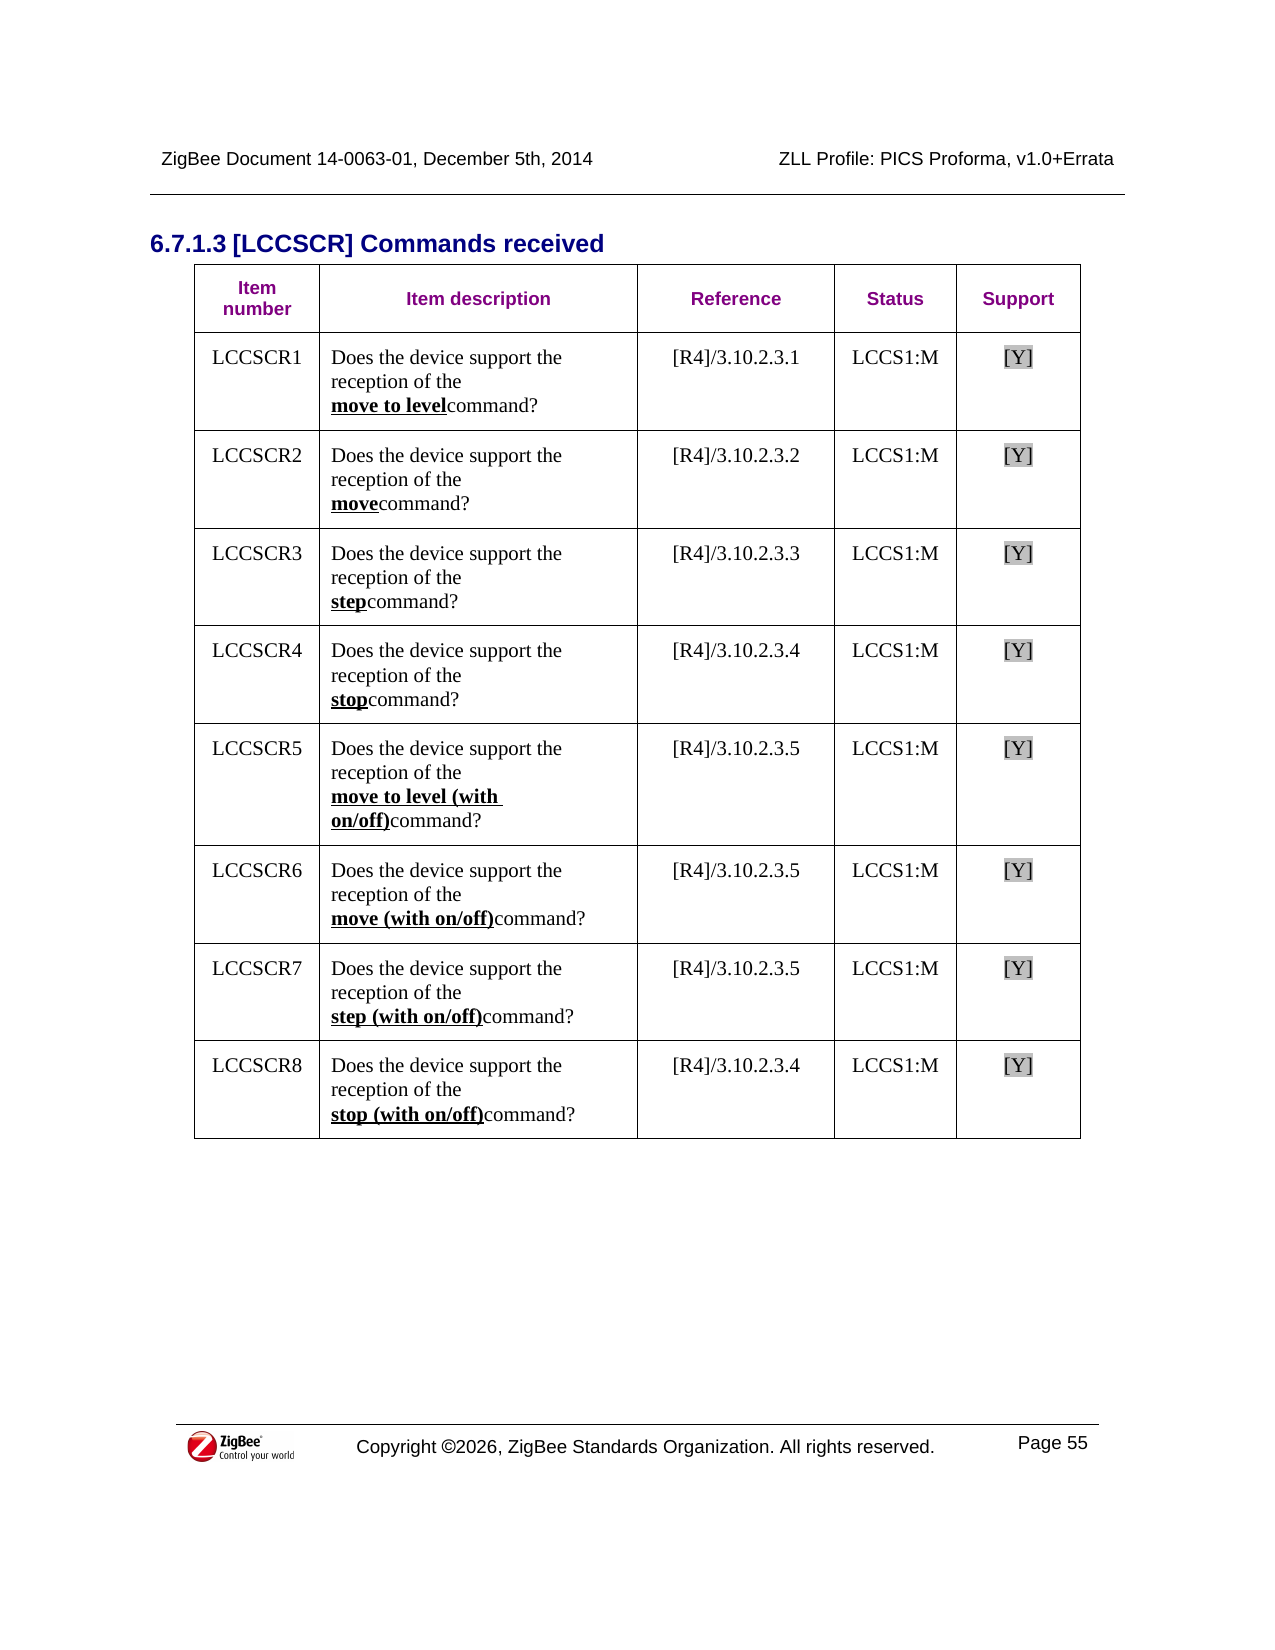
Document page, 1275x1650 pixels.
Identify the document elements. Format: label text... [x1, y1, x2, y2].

table_cell LCCS1:M [835, 626, 956, 723]
table_cell LCCS1:M [835, 724, 956, 845]
table_header Support [957, 265, 1080, 332]
table_cell LCCS1:M [835, 431, 956, 528]
table_cell LCCS1:M [835, 1041, 956, 1138]
table_cell LCCS1:M [835, 529, 956, 625]
table_cell LCCS1:M [835, 846, 956, 943]
table_cell Does the device support the reception of the move (with on/off)command? [320, 846, 637, 943]
table_cell Does the device support the reception of the stepcommand? [320, 529, 637, 625]
table_cell [R4]/3.10.2.3.2 [638, 431, 834, 528]
table_cell Does the device support the reception of the stopcommand? [320, 626, 637, 723]
table_header Reference [638, 265, 834, 332]
table_cell Does the device support the reception of the stop (with on/off)command? [320, 1041, 637, 1138]
table_cell LCCSCR6 [195, 846, 319, 943]
table_cell [R4]/3.10.2.3.4 [638, 626, 834, 723]
table_cell LCCSCR4 [195, 626, 319, 723]
table_header Status [835, 265, 956, 332]
table_cell [Y] [957, 846, 1080, 943]
title [LCCSCR] Commands received [150, 229, 1125, 257]
table_cell [Y] [957, 529, 1080, 625]
table_cell [Y] [957, 431, 1080, 528]
table_cell [Y] [957, 333, 1080, 430]
table_cell [R4]/3.10.2.3.5 [638, 724, 834, 845]
table_cell Does the device support the reception of the move to level (with on/off)command? [320, 724, 637, 845]
table_cell [Y] [957, 626, 1080, 723]
table_cell LCCSCR1 [195, 333, 319, 430]
table_header Item number [195, 265, 319, 332]
table_cell LCCSCR3 [195, 529, 319, 625]
table_cell [Y] [957, 1041, 1080, 1138]
table_cell [Y] [957, 724, 1080, 845]
picture [187, 1431, 294, 1462]
table_header Item description [320, 265, 637, 332]
table_cell [R4]/3.10.2.3.1 [638, 333, 834, 430]
table_cell [R4]/3.10.2.3.5 [638, 944, 834, 1040]
table_cell [Y] [957, 944, 1080, 1040]
table_cell LCCSCR5 [195, 724, 319, 845]
table_cell [R4]/3.10.2.3.3 [638, 529, 834, 625]
table_cell [R4]/3.10.2.3.4 [638, 1041, 834, 1138]
table_cell [R4]/3.10.2.3.5 [638, 846, 834, 943]
table_cell LCCS1:M [835, 944, 956, 1040]
table_cell LCCSCR8 [195, 1041, 319, 1138]
table_cell Does the device support the reception of the step (with on/off)command? [320, 944, 637, 1040]
table_cell LCCS1:M [835, 333, 956, 430]
table_cell Does the device support the reception of the movecommand? [320, 431, 637, 528]
table_cell Does the device support the reception of the move to levelcommand? [320, 333, 637, 430]
table_cell LCCSCR2 [195, 431, 319, 528]
table_cell LCCSCR7 [195, 944, 319, 1040]
